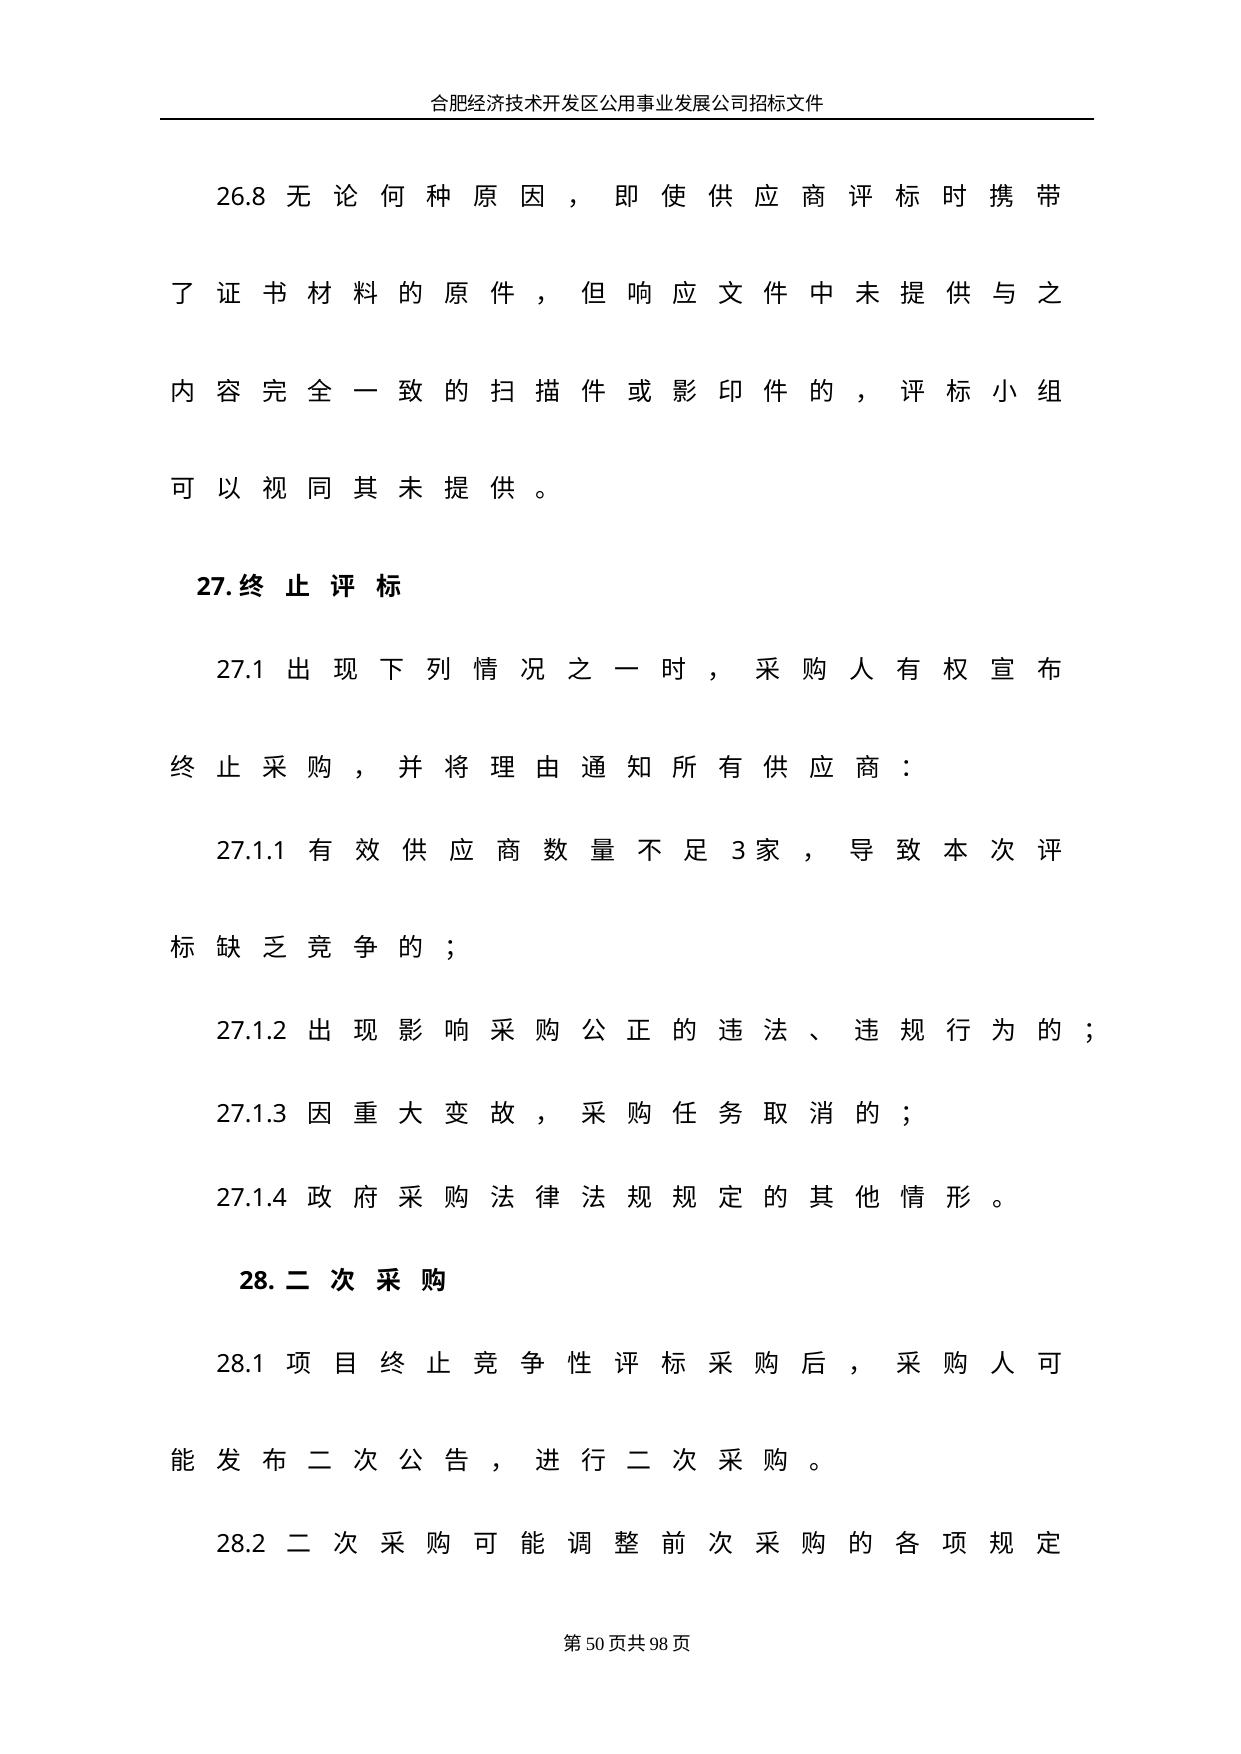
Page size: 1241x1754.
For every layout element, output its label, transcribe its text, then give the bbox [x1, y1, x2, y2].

text 27.1.4 政府采购法律法规规定的其他情形。 [171, 1163, 1083, 1228]
text 27.1.2出现影响采购公正的违法、违规行为的； [171, 996, 1083, 1061]
text 27.1.1有效供应商数量不足3家，导致本次评标缺乏竞争的； [171, 816, 1083, 978]
text 27.1.3因重大变故，采购任务取消的； [171, 1079, 1083, 1144]
text 28.二次采购 [171, 1246, 1083, 1311]
text 28.1项目终止竞争性评标采购后，采购人可能发布二次公告，进行二次采购。 [171, 1329, 1083, 1491]
text 27.1出现下列情况之一时，采购人有权宣布终止采购，并将理由通知所有供应商： [171, 635, 1083, 798]
text 26.8无论何种原因，即使供应商评标时携带了证书材料的原件，但响应文件中未提供与之内容完全一致的扫描件或影印件的，评标小组可以视同其未提供。 27.终止评标 [171, 162, 1083, 617]
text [171, 1509, 1083, 1574]
